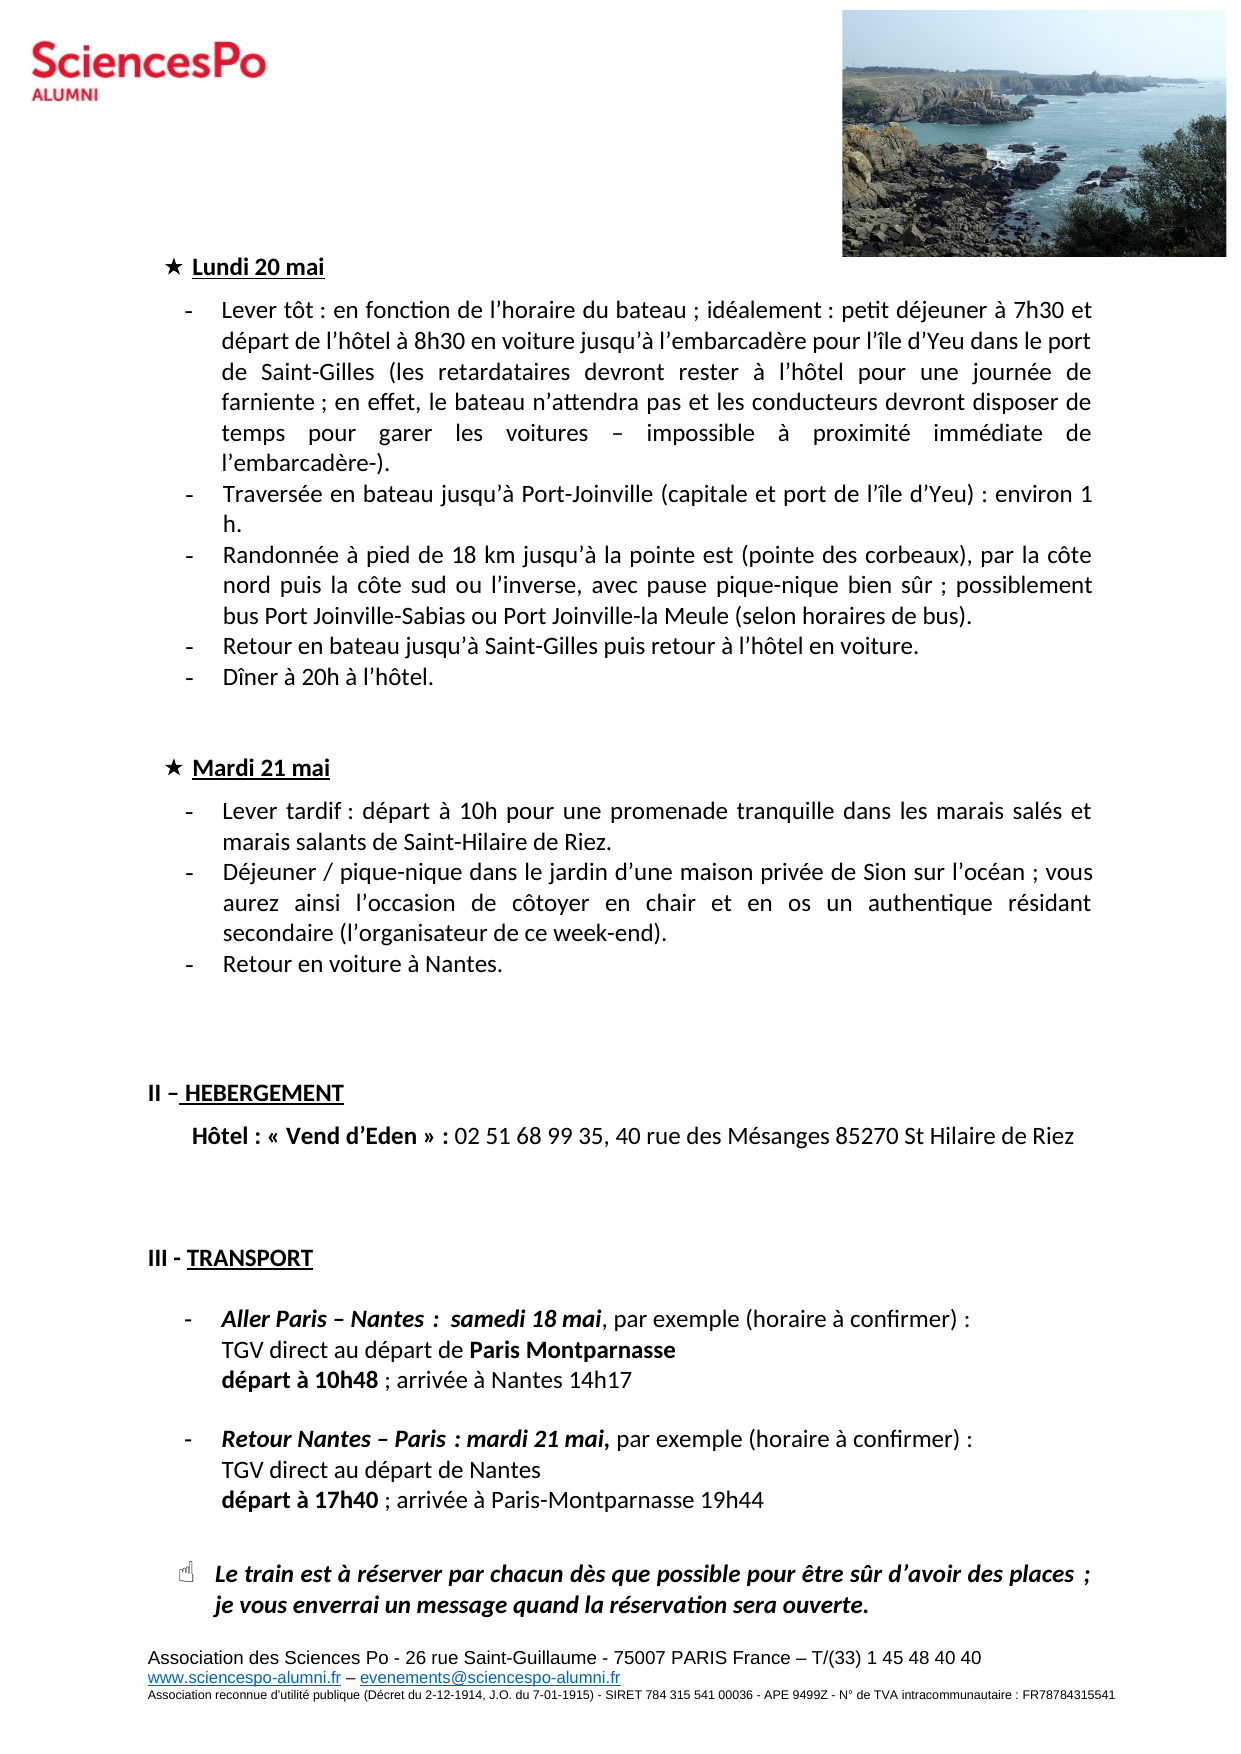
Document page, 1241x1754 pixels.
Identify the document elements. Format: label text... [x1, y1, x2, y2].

list Le train est à réserver par chacun dès que possible pour être sûr d’avoir des places ; je vous enverrai un message quand la réservation sera ouverte. [177, 1558, 1093, 1619]
list Mardi 21 mai [162, 752, 1093, 783]
list Lundi 20 mai [162, 252, 1093, 282]
text II – HEBERGEMENT [148, 1077, 1093, 1108]
list Aller Paris – Nantes : samedi 18 mai, par exemple (horaire à confirmer) : [184, 1303, 1093, 1334]
list Lever tardif : départ à 10h pour une promenade tranquille dans les marais salés et marais salants de Saint-Hilaire de Riez. [185, 795, 1093, 856]
picture [842, 10, 1227, 257]
text départ à 10h48 ; arrivée à Nantes 14h17 [221, 1364, 1093, 1395]
list Retour en voiture à Nantes. [185, 948, 1093, 978]
list Randonnée à pied de 18 km jusqu’à la pointe est (pointe des corbeaux), par la côte nord puis la côte sud ou l’inverse, avec pause pique-nique bien sûr ; possiblement bus Port Joinville-Sabias ou Port Joinville-la Meule (selon horaires de bus). [185, 539, 1093, 630]
list Retour en bateau jusqu’à Saint-Gilles puis retour à l’hôtel en voiture. [185, 630, 1093, 661]
picture [0, 6, 301, 136]
list Dîner à 20h à l’hôtel. [185, 661, 1093, 691]
text TGV direct au départ de Nantes [221, 1454, 1093, 1485]
list Traversée en bateau jusqu’à Port-Joinville (capitale et port de l’île d’Yeu) : environ 1 h. [185, 478, 1093, 539]
text départ à 17h40 ; arrivée à Paris-Montparnasse 19h44 [221, 1485, 1093, 1515]
text III - TRANSPORT [148, 1242, 1093, 1273]
list Déjeuner / pique-nique dans le jardin d’une maison privée de Sion sur l’océan ; vous aurez ainsi l’occasion de côtoyer en chair et en os un authentique résidant secondaire (l’organisateur de ce week-end). [185, 856, 1093, 948]
list Lever tôt : en fonction de l’horaire du bateau ; idéalement : petit déjeuner à 7h30 et départ de l’hôtel à 8h30 en voiture jusqu’à l’embarcadère pour l’île d’Yeu dans le port de Saint-Gilles (les retardataires devront rester à l’hôtel pour une journée de farniente ; en effet, le bateau n’attendra pas et les conducteurs devront disposer de temps pour garer les voitures – impossible à proximité immédiate de l’embarcadère-). [184, 294, 1093, 478]
text TGV direct au départ de Paris Montparnasse [221, 1334, 1093, 1364]
list Retour Nantes – Paris : mardi 21 mai, par exemple (horaire à confirmer) : [184, 1424, 1093, 1454]
text Hôtel : « Vend d’Eden » : 02 51 68 99 35, 40 rue des Mésanges 85270 St Hilaire de Riez [192, 1120, 1093, 1151]
